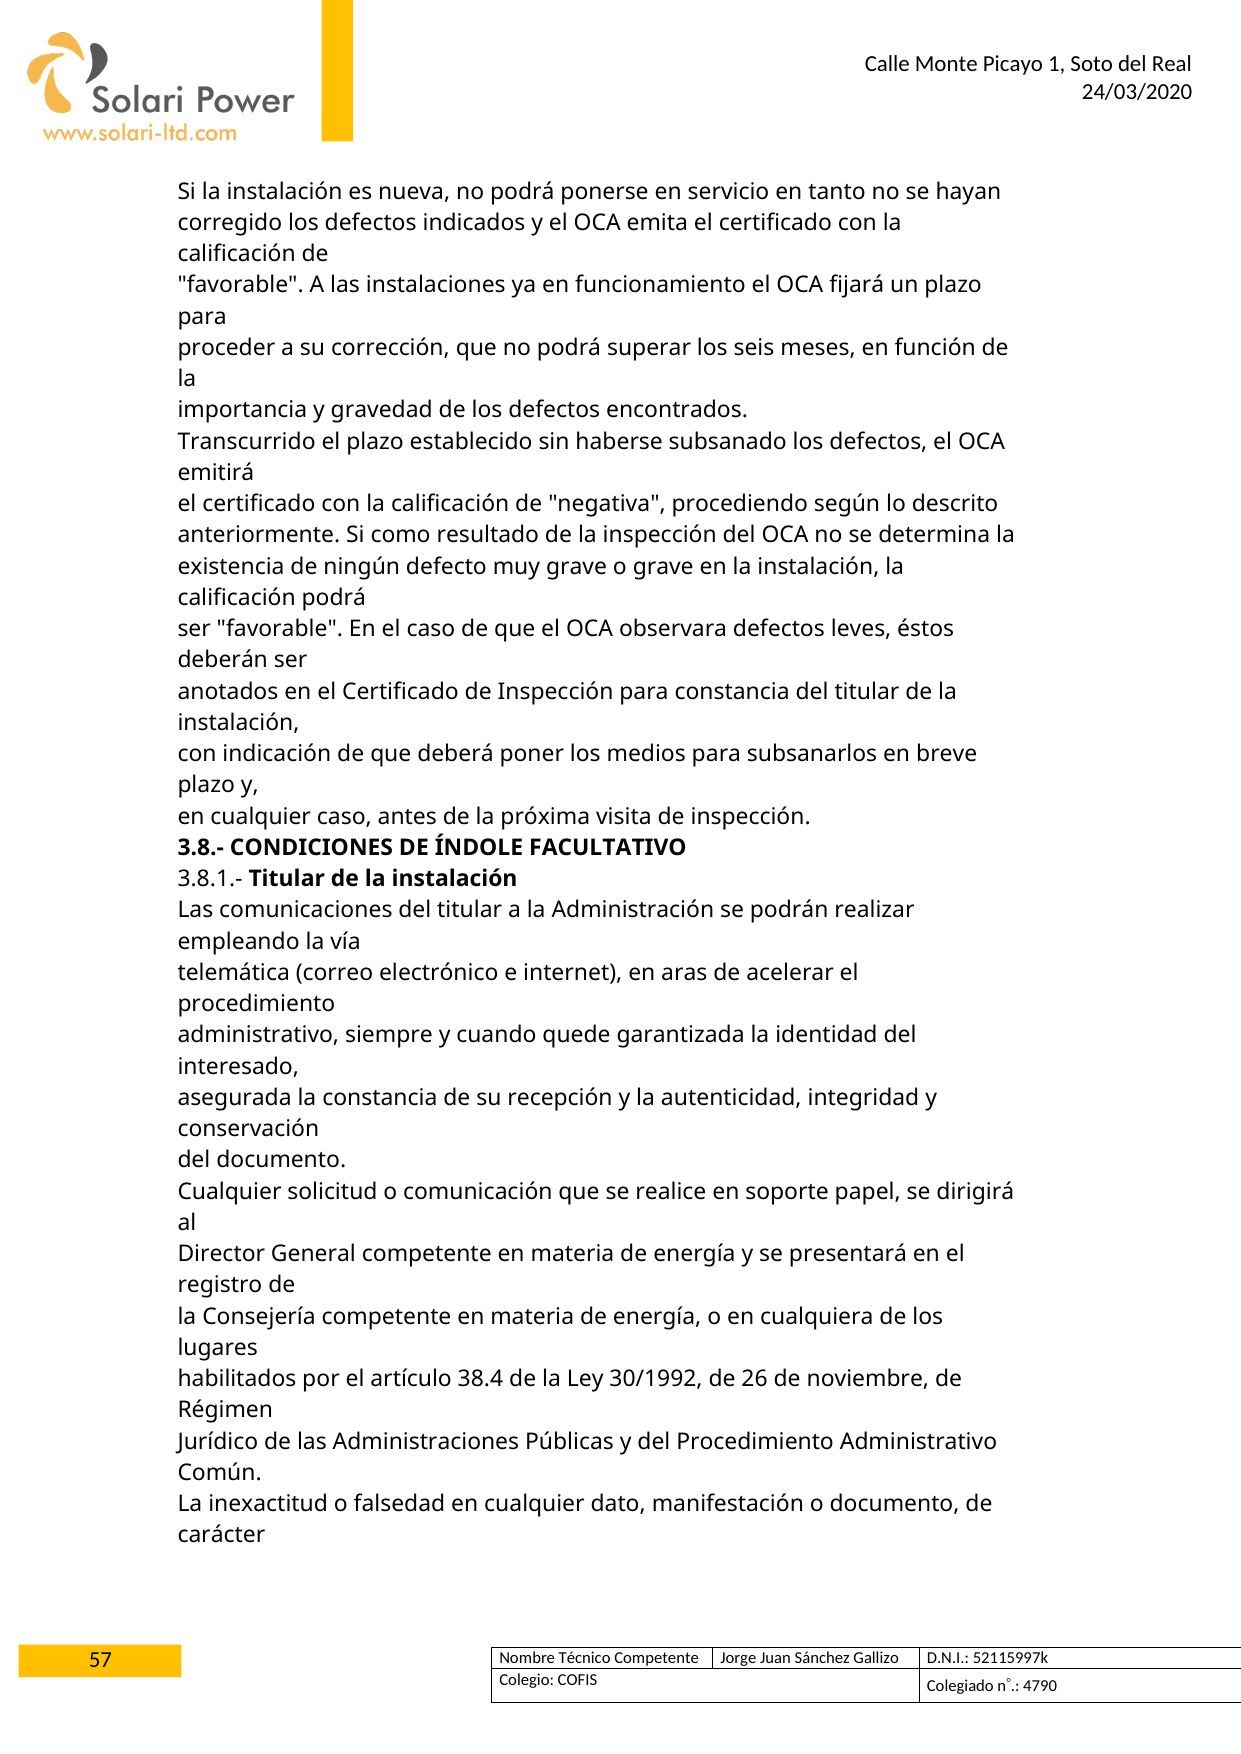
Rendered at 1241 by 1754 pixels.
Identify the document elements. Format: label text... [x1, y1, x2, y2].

picture [26, 26, 296, 149]
text Las comunicaciones del titular a la Administración se podrán realizar empleando la vía [177, 893, 1019, 956]
text Jurídico de las Administraciones Públicas y del Procedimiento Administrativo Común. [177, 1425, 1019, 1487]
text en cualquier caso, antes de la próxima visita de inspección. [177, 800, 1019, 831]
text 3.8.- CONDICIONES DE ÍNDOLE FACULTATIVO [177, 831, 1019, 862]
text Cualquier solicitud o comunicación que se realice en soporte papel, se dirigirá al [177, 1175, 1019, 1237]
text corregido los defectos indicados y el OCA emita el certificado con la calificación de [177, 206, 1019, 268]
text proceder a su corrección, que no podrá superar los seis meses, en función de la [177, 331, 1019, 393]
text anotados en el Certificado de Inspección para constancia del titular de la instalación, [177, 675, 1019, 737]
text habilitados por el artículo 38.4 de la Ley 30/1992, de 26 de noviembre, de Régimen [177, 1362, 1019, 1425]
text existencia de ningún defecto muy grave o grave en la instalación, la calificación podrá [177, 550, 1019, 612]
text La inexactitud o falsedad en cualquier dato, manifestación o documento, de carácter [177, 1487, 1019, 1550]
text telemática (correo electrónico e internet), en aras de acelerar el procedimiento [177, 956, 1019, 1018]
text Si la instalación es nueva, no podrá ponerse en servicio en tanto no se hayan [177, 175, 1019, 206]
text Director General competente en materia de energía y se presentará en el registro de [177, 1237, 1019, 1300]
text "favorable". A las instalaciones ya en funcionamiento el OCA fijará un plazo para [177, 268, 1019, 331]
text anteriormente. Si como resultado de la inspección del OCA no se determina la [177, 518, 1019, 550]
text la Consejería competente en materia de energía, o en cualquiera de los lugares [177, 1300, 1019, 1362]
text Transcurrido el plazo establecido sin haberse subsanado los defectos, el OCA emitirá [177, 425, 1019, 487]
text con indicación de que deberá poner los medios para subsanarlos en breve plazo y, [177, 737, 1019, 800]
text ser "favorable". En el caso de que el OCA observara defectos leves, éstos deberán ser [177, 612, 1019, 675]
text el certificado con la calificación de "negativa", procediendo según lo descrito [177, 487, 1019, 518]
text asegurada la constancia de su recepción y la autenticidad, integridad y conservación [177, 1081, 1019, 1143]
text importancia y gravedad de los defectos encontrados. [177, 393, 1019, 425]
text administrativo, siempre y cuando quede garantizada la identidad del interesado, [177, 1018, 1019, 1081]
text 3.8.1.- Titular de la instalación [177, 862, 1019, 893]
text del documento. [177, 1143, 1019, 1175]
